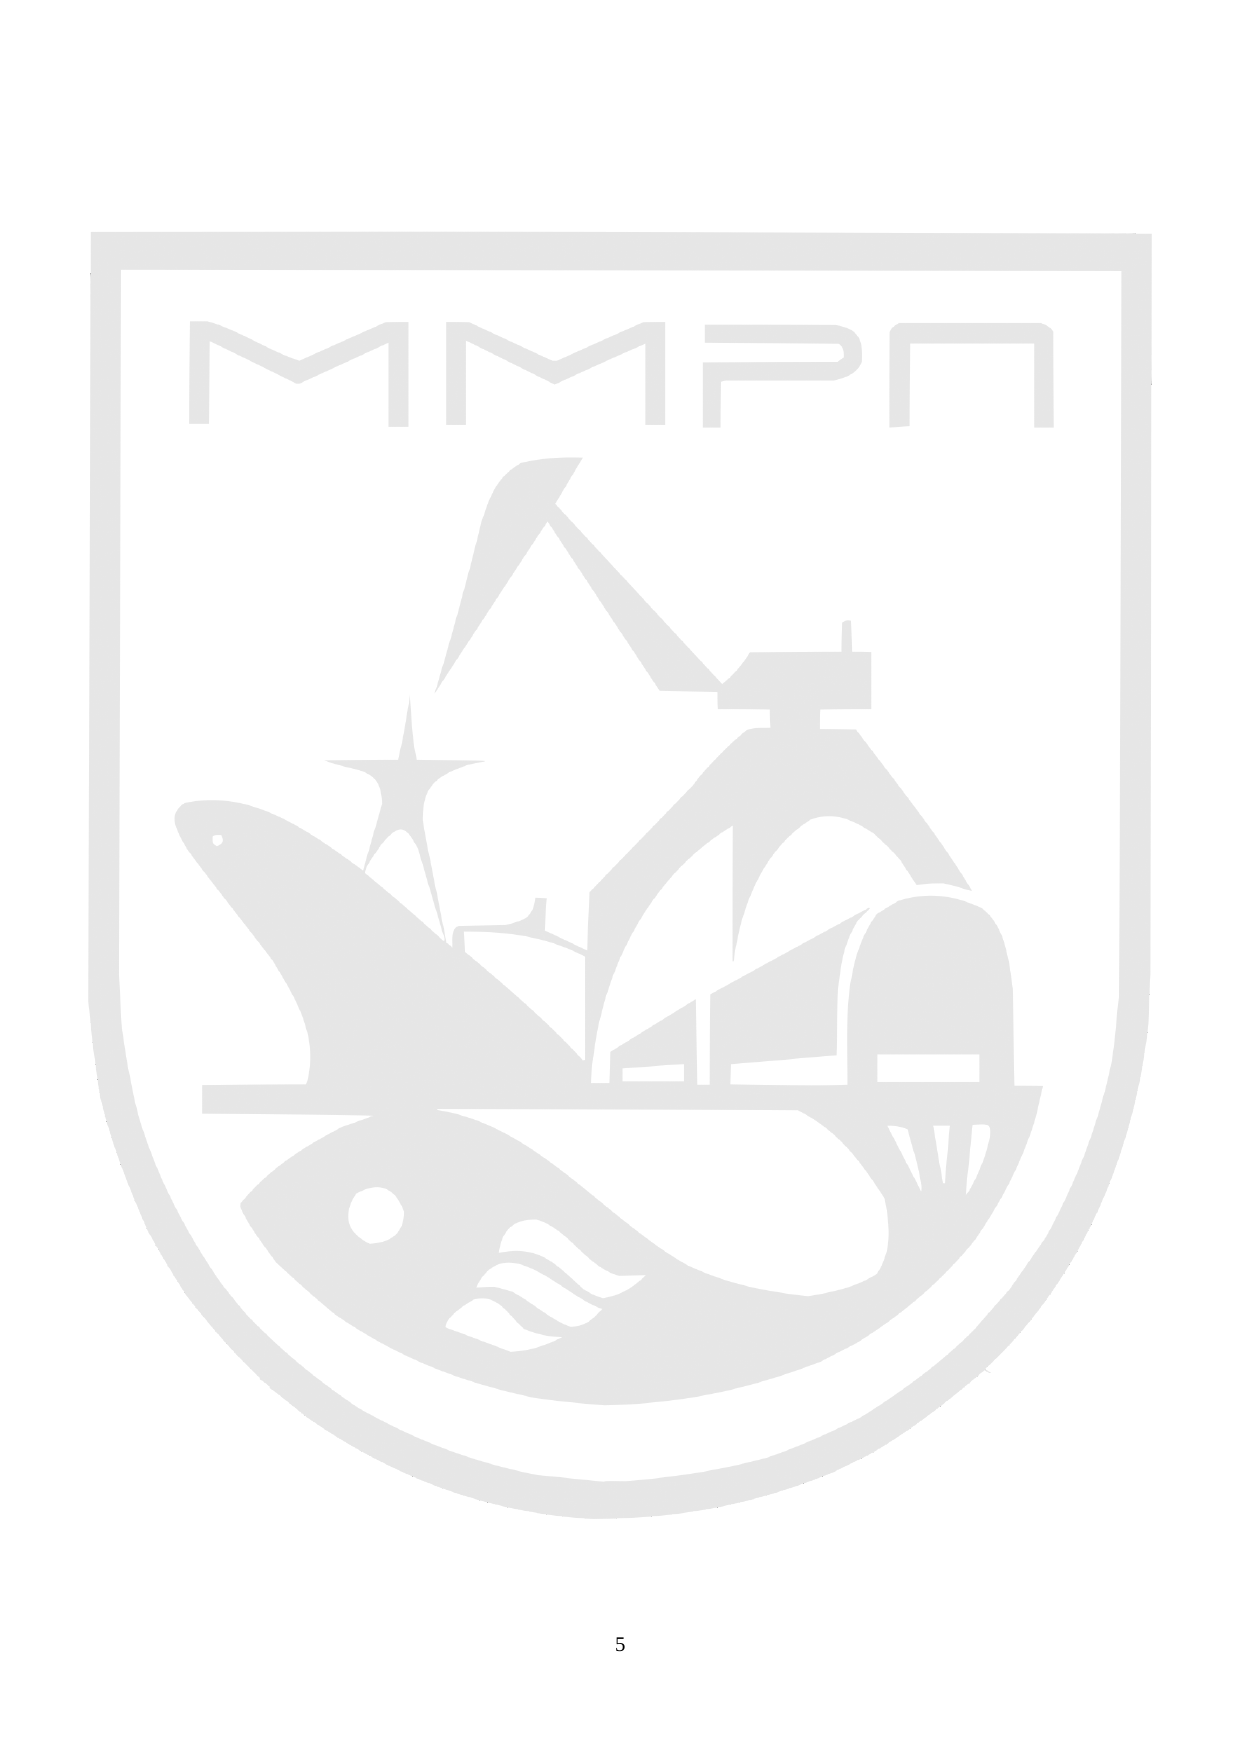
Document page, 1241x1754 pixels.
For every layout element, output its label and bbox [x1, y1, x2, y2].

picture [88, 231, 1152, 1519]
